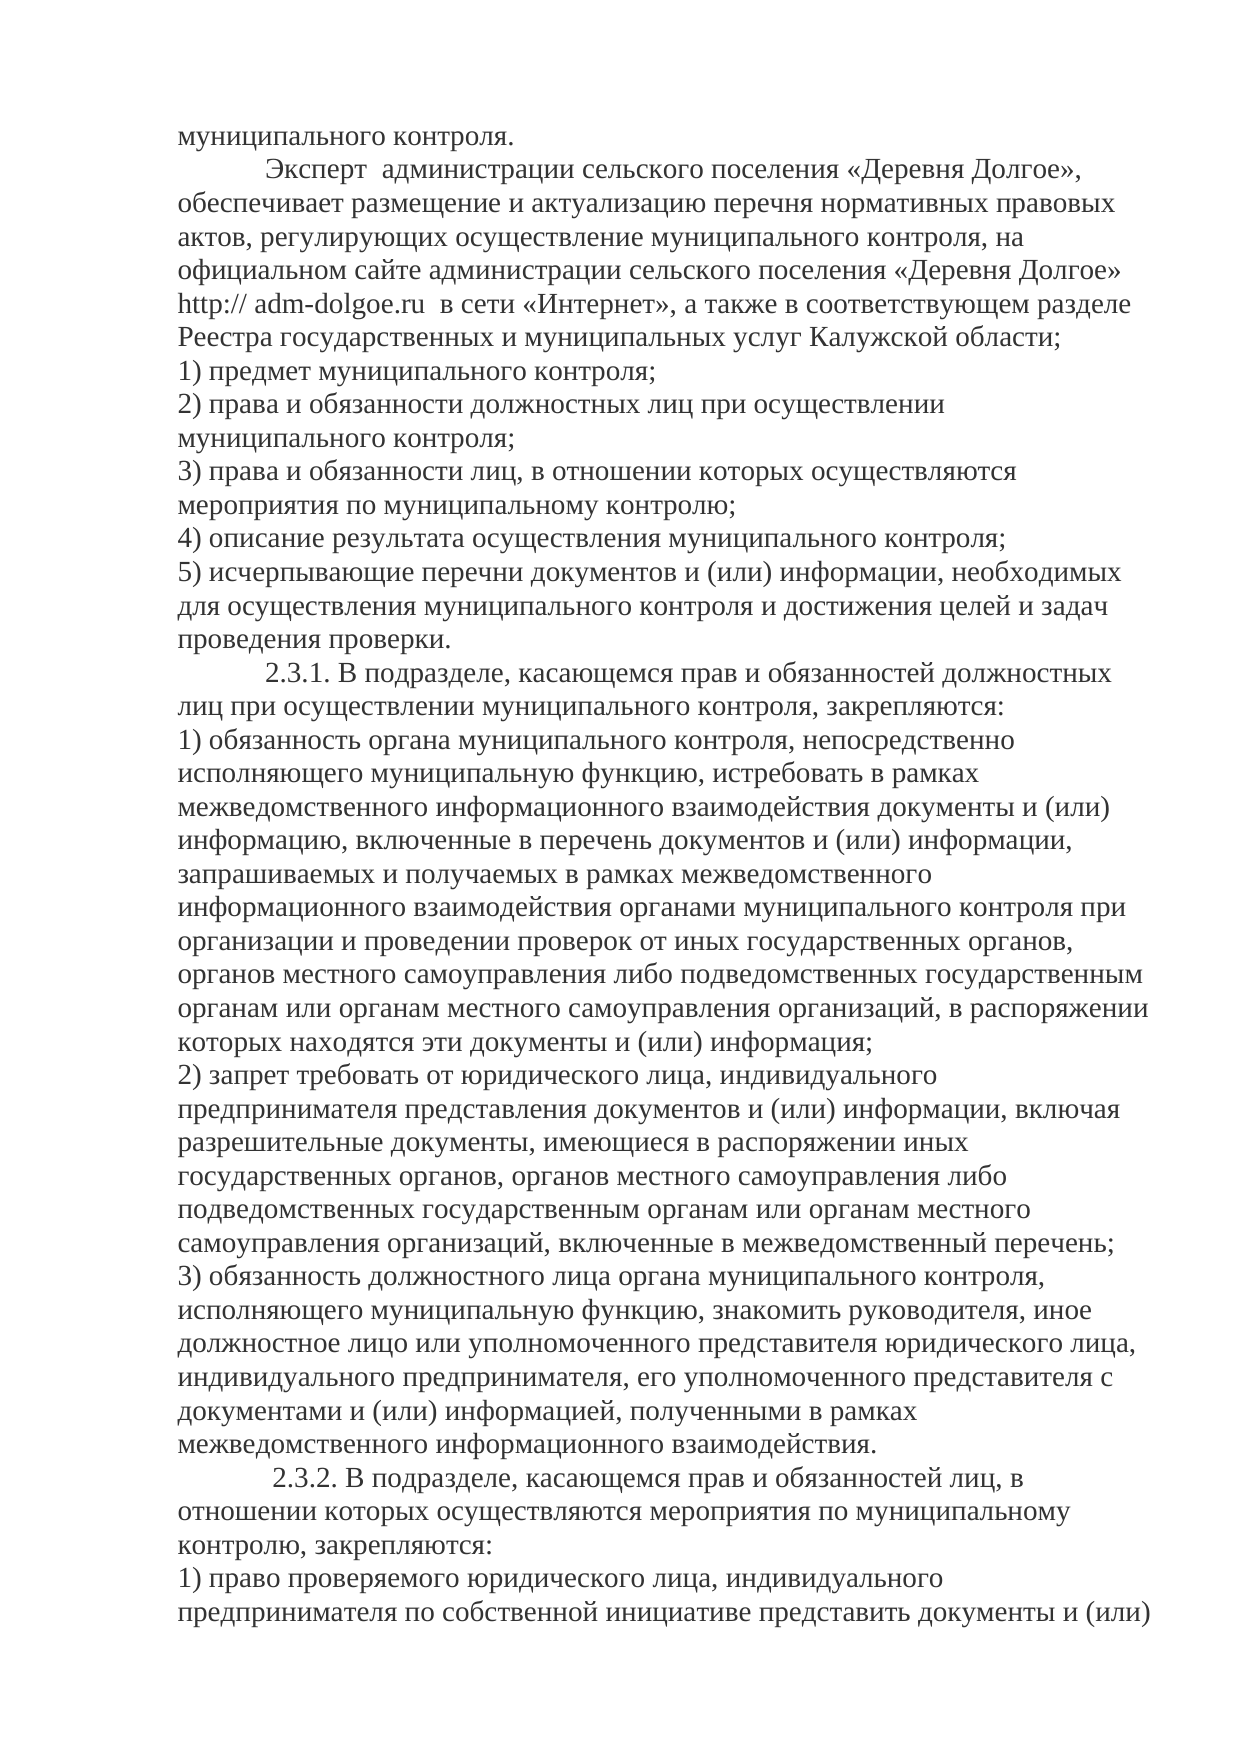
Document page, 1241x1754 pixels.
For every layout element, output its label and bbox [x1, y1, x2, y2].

text [177, 118, 1152, 1627]
